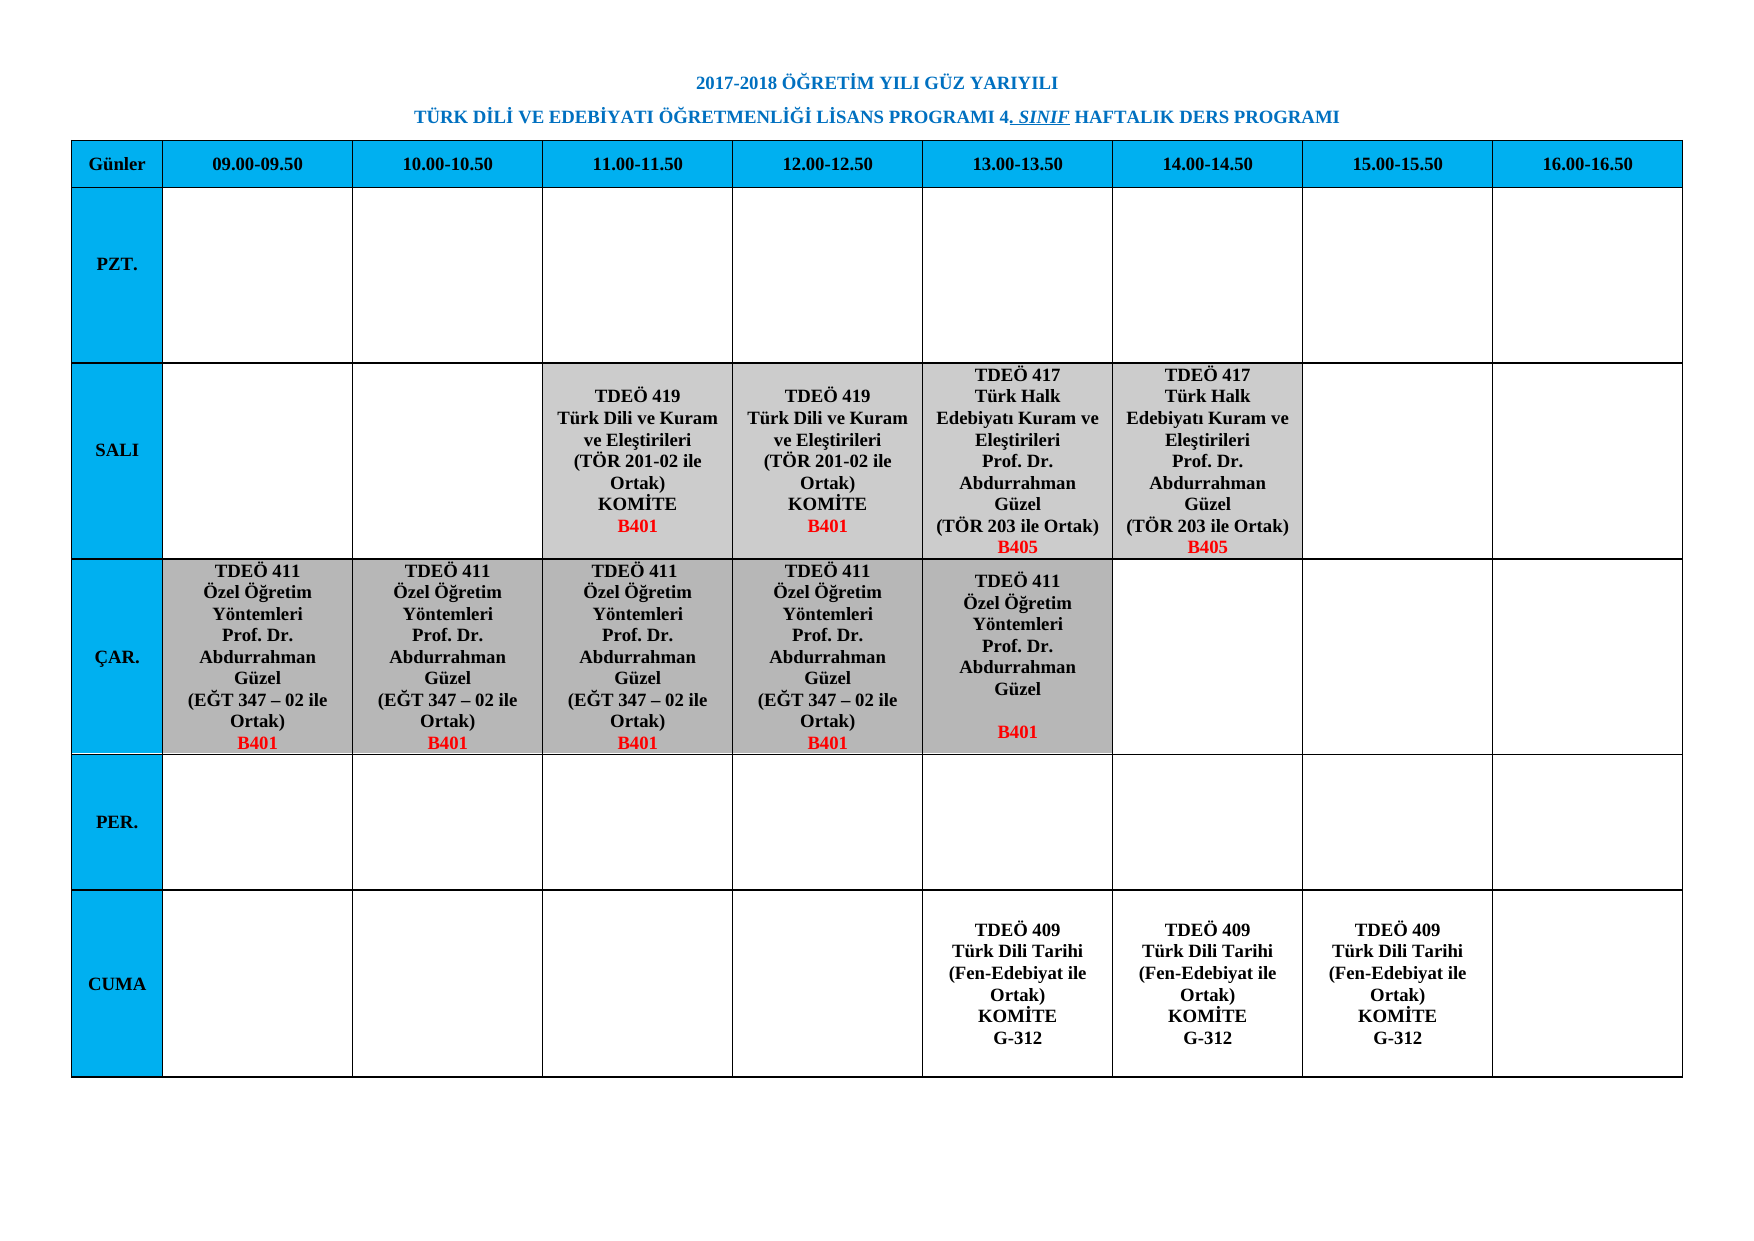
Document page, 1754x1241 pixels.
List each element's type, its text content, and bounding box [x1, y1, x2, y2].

table_cell [353, 755, 542, 889]
table_cell PZT. [72, 188, 162, 362]
table_cell TDEÖ 411 Özel Öğretim Yöntemleri Prof. Dr. Abdurrahman Güzel B401 [923, 560, 1112, 753]
table_cell [923, 188, 1112, 362]
table_cell [163, 188, 352, 362]
table_cell [353, 188, 542, 362]
table_cell [1493, 891, 1682, 1076]
table_cell TDEÖ 411 Özel Öğretim Yöntemleri Prof. Dr. Abdurrahman Güzel (EĞT 347 – 02 ile Ortak) B401 [543, 560, 732, 753]
table_cell ÇAR. [72, 560, 162, 753]
table_cell [733, 891, 922, 1076]
table_cell [163, 755, 352, 889]
table_cell [923, 755, 1112, 889]
table_cell TDEÖ 409 Türk Dili Tarihi (Fen-Edebiyat ile Ortak) KOMİTE G-312 [923, 891, 1112, 1076]
table_cell [163, 364, 352, 558]
table_cell [1303, 560, 1492, 753]
table_cell [1493, 560, 1682, 753]
table_cell [1493, 188, 1682, 362]
table_cell TDEÖ 411 Özel Öğretim Yöntemleri Prof. Dr. Abdurrahman Güzel (EĞT 347 – 02 ile Ortak) B401 [733, 560, 922, 753]
table_header 13.00-13.50 [923, 141, 1112, 187]
table_header 12.00-12.50 [733, 141, 922, 187]
table_cell TDEÖ 417 Türk Halk Edebiyatı Kuram ve Eleştirileri Prof. Dr. Abdurrahman Güzel (TÖR 203 ile Ortak) B405 [923, 364, 1112, 558]
table_cell [1113, 755, 1302, 889]
table_cell [1303, 188, 1492, 362]
table_cell [733, 188, 922, 362]
table_cell [733, 755, 922, 889]
table_cell [1493, 364, 1682, 558]
table_cell TDEÖ 409 Türk Dili Tarihi (Fen-Edebiyat ile Ortak) KOMİTE G-312 [1303, 891, 1492, 1076]
table_cell TDEÖ 411 Özel Öğretim Yöntemleri Prof. Dr. Abdurrahman Güzel (EĞT 347 – 02 ile Ortak) B401 [353, 560, 542, 753]
table_cell [543, 188, 732, 362]
table_cell [543, 755, 732, 889]
table_cell SALI [72, 364, 162, 558]
table_cell [1113, 188, 1302, 362]
table_header 11.00-11.50 [543, 141, 732, 187]
table_cell [353, 364, 542, 558]
table_header 15.00-15.50 [1303, 141, 1492, 187]
table_header 10.00-10.50 [353, 141, 542, 187]
table_header 09.00-09.50 [163, 141, 352, 187]
text 2017-2018 ÖĞRETİM YILI GÜZ YARIYILI [59, 72, 1695, 93]
table_cell TDEÖ 409 Türk Dili Tarihi (Fen-Edebiyat ile Ortak) KOMİTE G-312 [1113, 891, 1302, 1076]
table_header Günler [72, 141, 162, 187]
table_cell [1303, 364, 1492, 558]
table_cell [543, 891, 732, 1076]
table_cell CUMA [72, 891, 162, 1076]
text TÜRK DİLİ VE EDEBİYATI ÖĞRETMENLİĞİ LİSANS PROGRAMI 4. SINIF HAFTALIK DERS PROGRAMI [59, 106, 1695, 127]
table_header 14.00-14.50 [1113, 141, 1302, 187]
table_cell TDEÖ 419 Türk Dili ve Kuram ve Eleştirileri (TÖR 201-02 ile Ortak) KOMİTE B401 [543, 364, 732, 558]
table_header 16.00-16.50 [1493, 141, 1682, 187]
table_cell [1493, 755, 1682, 889]
table_cell [1303, 755, 1492, 889]
table_cell [163, 891, 352, 1076]
table_cell [1113, 560, 1302, 753]
table_cell TDEÖ 411 Özel Öğretim Yöntemleri Prof. Dr. Abdurrahman Güzel (EĞT 347 – 02 ile Ortak) B401 [163, 560, 352, 753]
table_cell PER. [72, 755, 162, 889]
table_cell TDEÖ 417 Türk Halk Edebiyatı Kuram ve Eleştirileri Prof. Dr. Abdurrahman Güzel (TÖR 203 ile Ortak) B405 [1113, 364, 1302, 558]
table_cell [353, 891, 542, 1076]
table_cell TDEÖ 419 Türk Dili ve Kuram ve Eleştirileri (TÖR 201-02 ile Ortak) KOMİTE B401 [733, 364, 922, 558]
